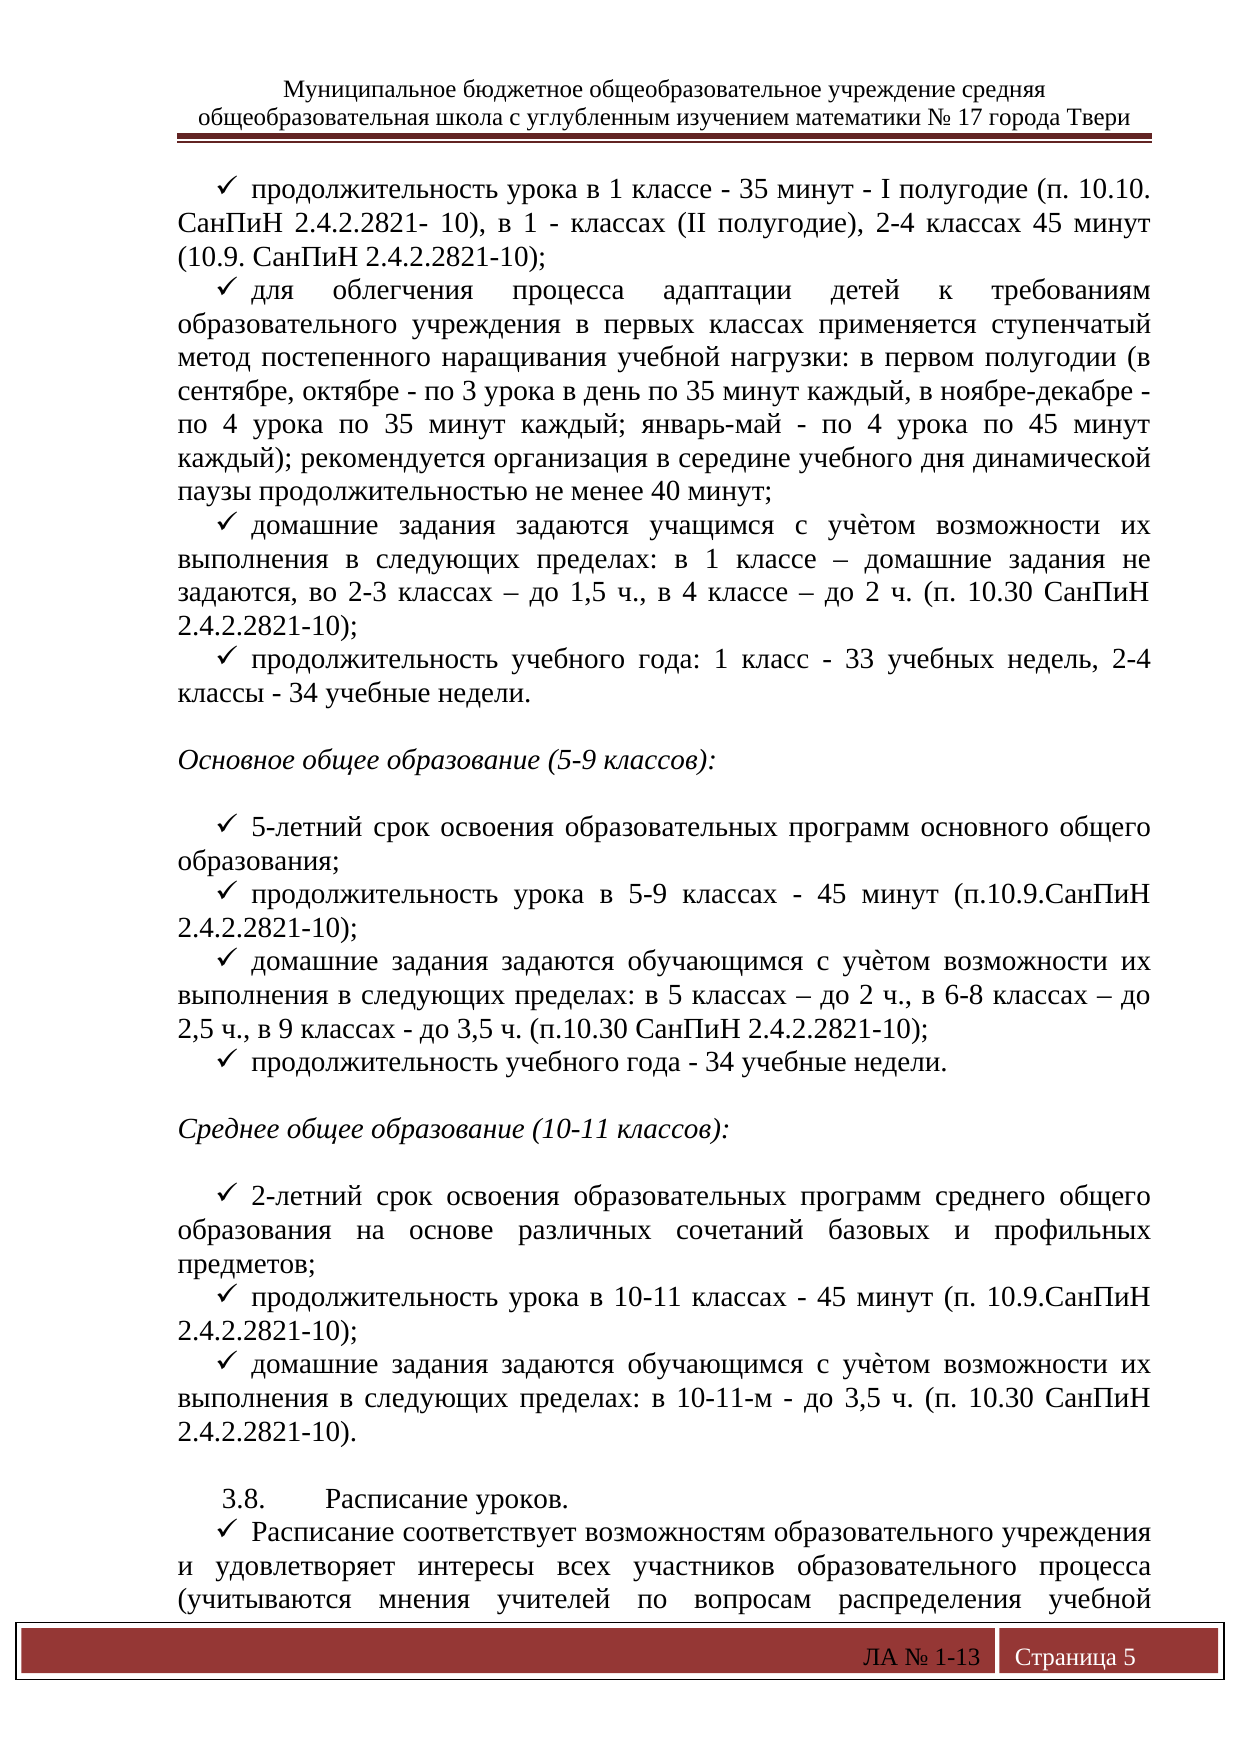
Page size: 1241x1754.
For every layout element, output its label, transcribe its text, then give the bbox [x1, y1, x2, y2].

list Расписание уроков. [222, 1481, 1152, 1514]
list домашние задания задаются обучающимся с учѐтом возможности их выполнения в следующих пределах: в 5 классах – до 2 ч., в 6-8 классах – до 2,5 ч., в 9 классах - до 3,5 ч. (п.10.30 СанПиН 2.4.2.2821-10); [177, 943, 1152, 1044]
list домашние задания задаются обучающимся с учѐтом возможности их выполнения в следующих пределах: в 10-11-м - до 3,5 ч. (п. 10.30 СанПиН 2.4.2.2821-10). [177, 1346, 1152, 1447]
list 5-летний срок освоения образовательных программ основного общего образования; [177, 809, 1152, 876]
list продолжительность урока в 5-9 классах - 45 минут (п.10.9.СанПиН 2.4.2.2821-10); [177, 876, 1152, 943]
text Основное общее образование (5-9 классов): [177, 742, 1152, 776]
list продолжительность учебного года - 34 учебные недели. [177, 1044, 1152, 1078]
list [177, 1514, 1152, 1615]
text Среднее общее образование (10-11 классов): [177, 1111, 1152, 1145]
list продолжительность учебного года: 1 класс - 33 учебных недель, 2-4 классы - 34 учебные недели. [177, 641, 1152, 708]
list домашние задания задаются учащимся с учѐтом возможности их выполнения в следующих пределах: в 1 классе – домашние задания не задаются, во 2-3 классах – до 1,5 ч., в 4 классе – до 2 ч. (п. 10.30 СанПиН 2.4.2.2821-10); [177, 507, 1152, 641]
list 2-летний срок освоения образовательных программ среднего общего образования на основе различных сочетаний базовых и профильных предметов; [177, 1178, 1152, 1279]
list продолжительность урока в 1 классе - 35 минут - I полугодие (п. 10.10. СанПиН 2.4.2.2821- 10), в 1 - классах (II полугодие), 2-4 классах 45 минут (10.9. СанПиН 2.4.2.2821-10); [177, 171, 1152, 272]
list для облегчения процесса адаптации детей к требованиям образовательного учреждения в первых классах применяется ступенчатый метод постепенного наращивания учебной нагрузки: в первом полугодии (в сентябре, октябре - по 3 урока в день по 35 минут каждый, в ноябре-декабре - по 4 урока по 35 минут каждый; январь-май - по 4 урока по 45 минут каждый); рекомендуется организация в середине учебного дня динамической паузы продолжительностью не менее 40 минут; [177, 272, 1152, 507]
list продолжительность урока в 10-11 классах - 45 минут (п. 10.9.СанПиН 2.4.2.2821-10); [177, 1279, 1152, 1346]
